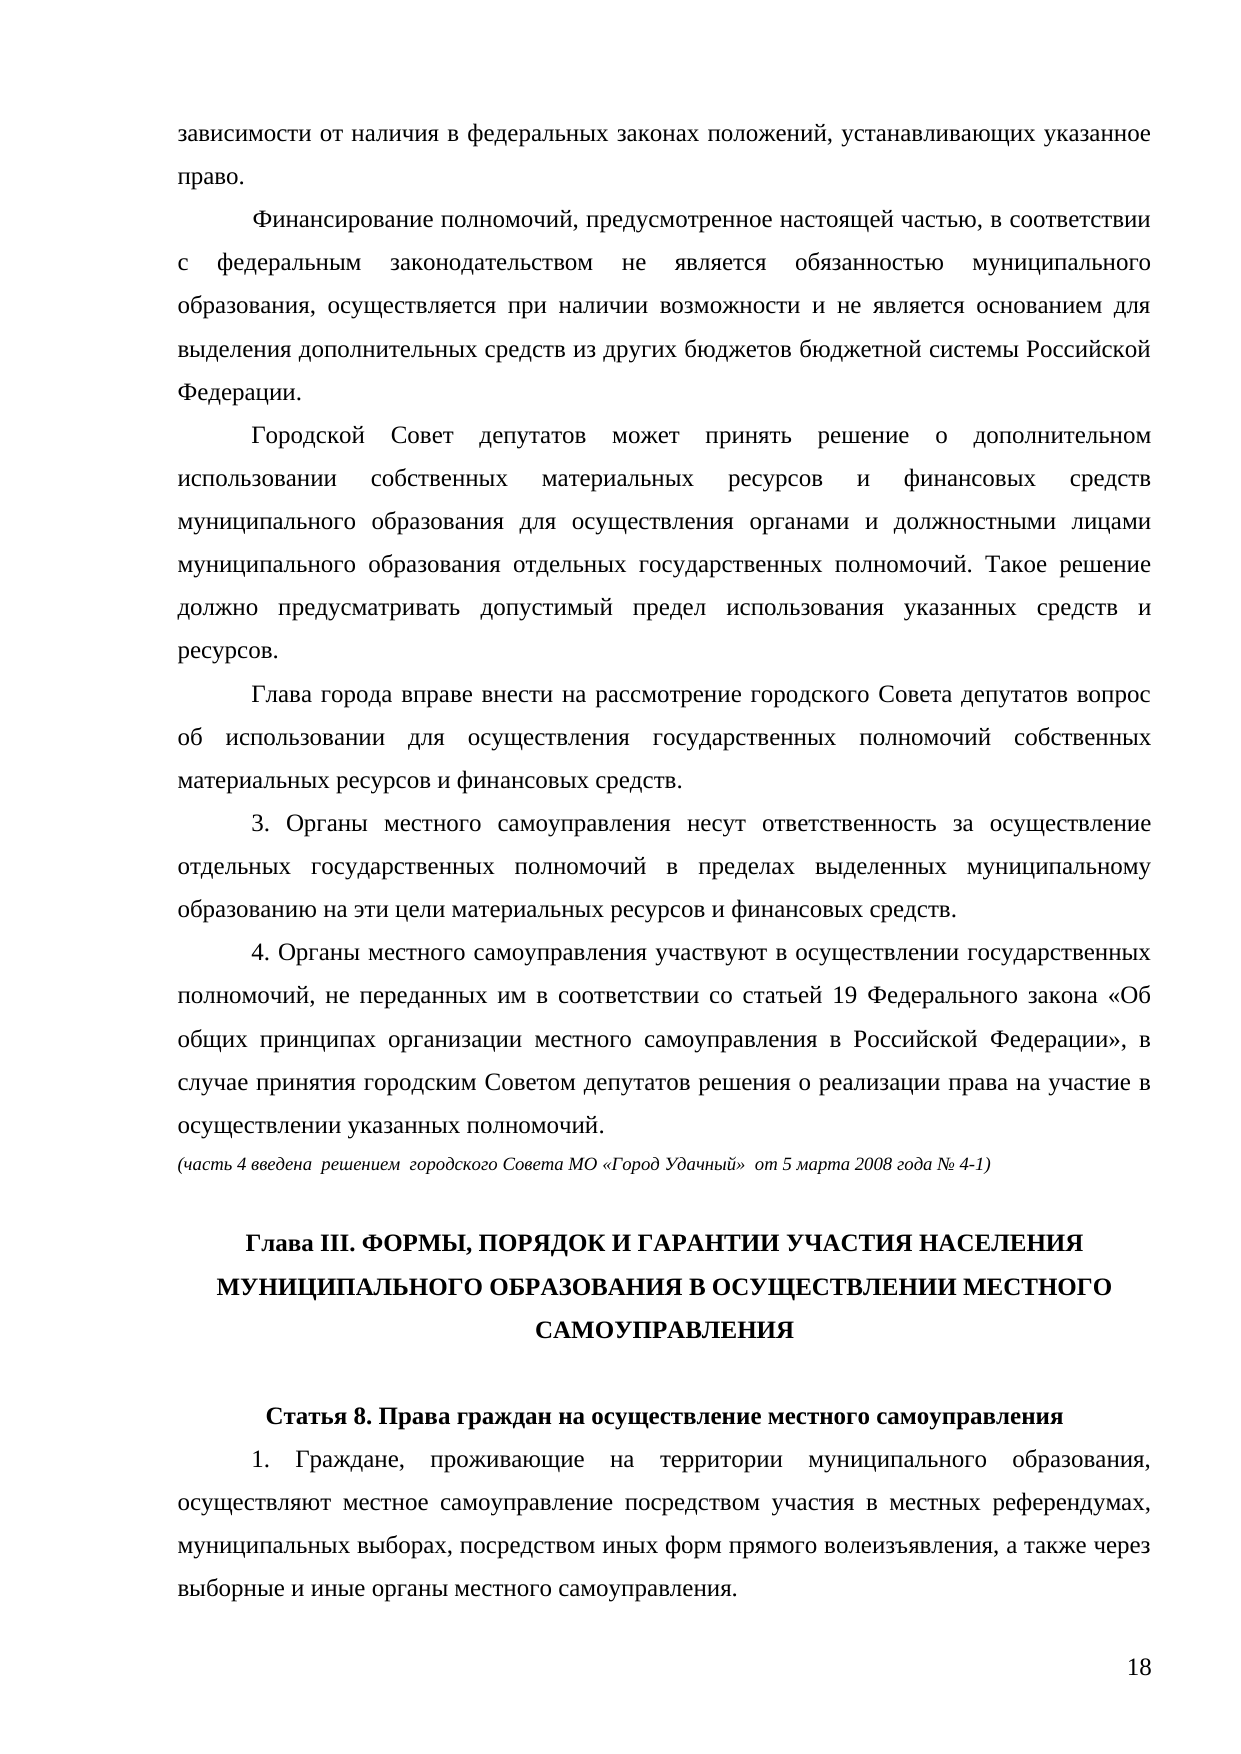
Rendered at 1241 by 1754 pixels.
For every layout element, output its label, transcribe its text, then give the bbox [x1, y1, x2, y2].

subtitle Глава III. ФОРМЫ, ПОРЯДОК И ГАРАНТИИ УЧАСТИЯ НАСЕЛЕНИЯ МУНИЦИПАЛЬНОГО ОБРАЗОВАНИЯ В ОСУЩЕСТВЛЕНИИ МЕСТНОГО САМОУПРАВЛЕНИЯ [177, 1228, 1152, 1343]
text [177, 118, 1152, 190]
text 4. Органы местного самоуправления участвуют в осуществлении государственных полномочий, не переданных им в соответствии со статьей 19 Федерального закона «Об общих принципах организации местного самоуправления в Российской Федерации», в случае принятия городским Советом депутатов решения о реализации права на участие в осуществлении указанных полномочий. [177, 937, 1152, 1139]
text Городской Совет депутатов может принять решение о дополнительном использовании собственных материальных ресурсов и финансовых средств муниципального образования для осуществления органами и должностными лицами муниципального образования отдельных государственных полномочий. Такое решение должно предусматривать допустимый предел использования указанных средств и ресурсов. [177, 420, 1152, 664]
text Глава города вправе внести на рассмотрение городского Совета депутатов вопрос об использовании для осуществления государственных полномочий собственных материальных ресурсов и финансовых средств. [177, 679, 1152, 794]
subtitle Статья 8. Права граждан на осуществление местного самоуправления [177, 1401, 1152, 1430]
text Финансирование полномочий, предусмотренное настоящей частью, в соответствии с федеральным законодательством не является обязанностью муниципального образования, осуществляется при наличии возможности и не является основанием для выделения дополнительных средств из других бюджетов бюджетной системы Российской Федерации. [177, 204, 1152, 406]
text (часть 4 введена решением городского Совета МО «Город Удачный» от 5 марта 2008 года № 4-1) [177, 1153, 1152, 1175]
text 1. Граждане, проживающие на территории муниципального образования, осуществляют местное самоуправление посредством участия в местных референдумах, муниципальных выборах, посредством иных форм прямого волеизъявления, а также через выборные и иные органы местного самоуправления. [177, 1444, 1152, 1602]
text 3. Органы местного самоуправления несут ответственность за осуществление отдельных государственных полномочий в пределах выделенных муниципальному образованию на эти цели материальных ресурсов и финансовых средств. [177, 808, 1152, 923]
